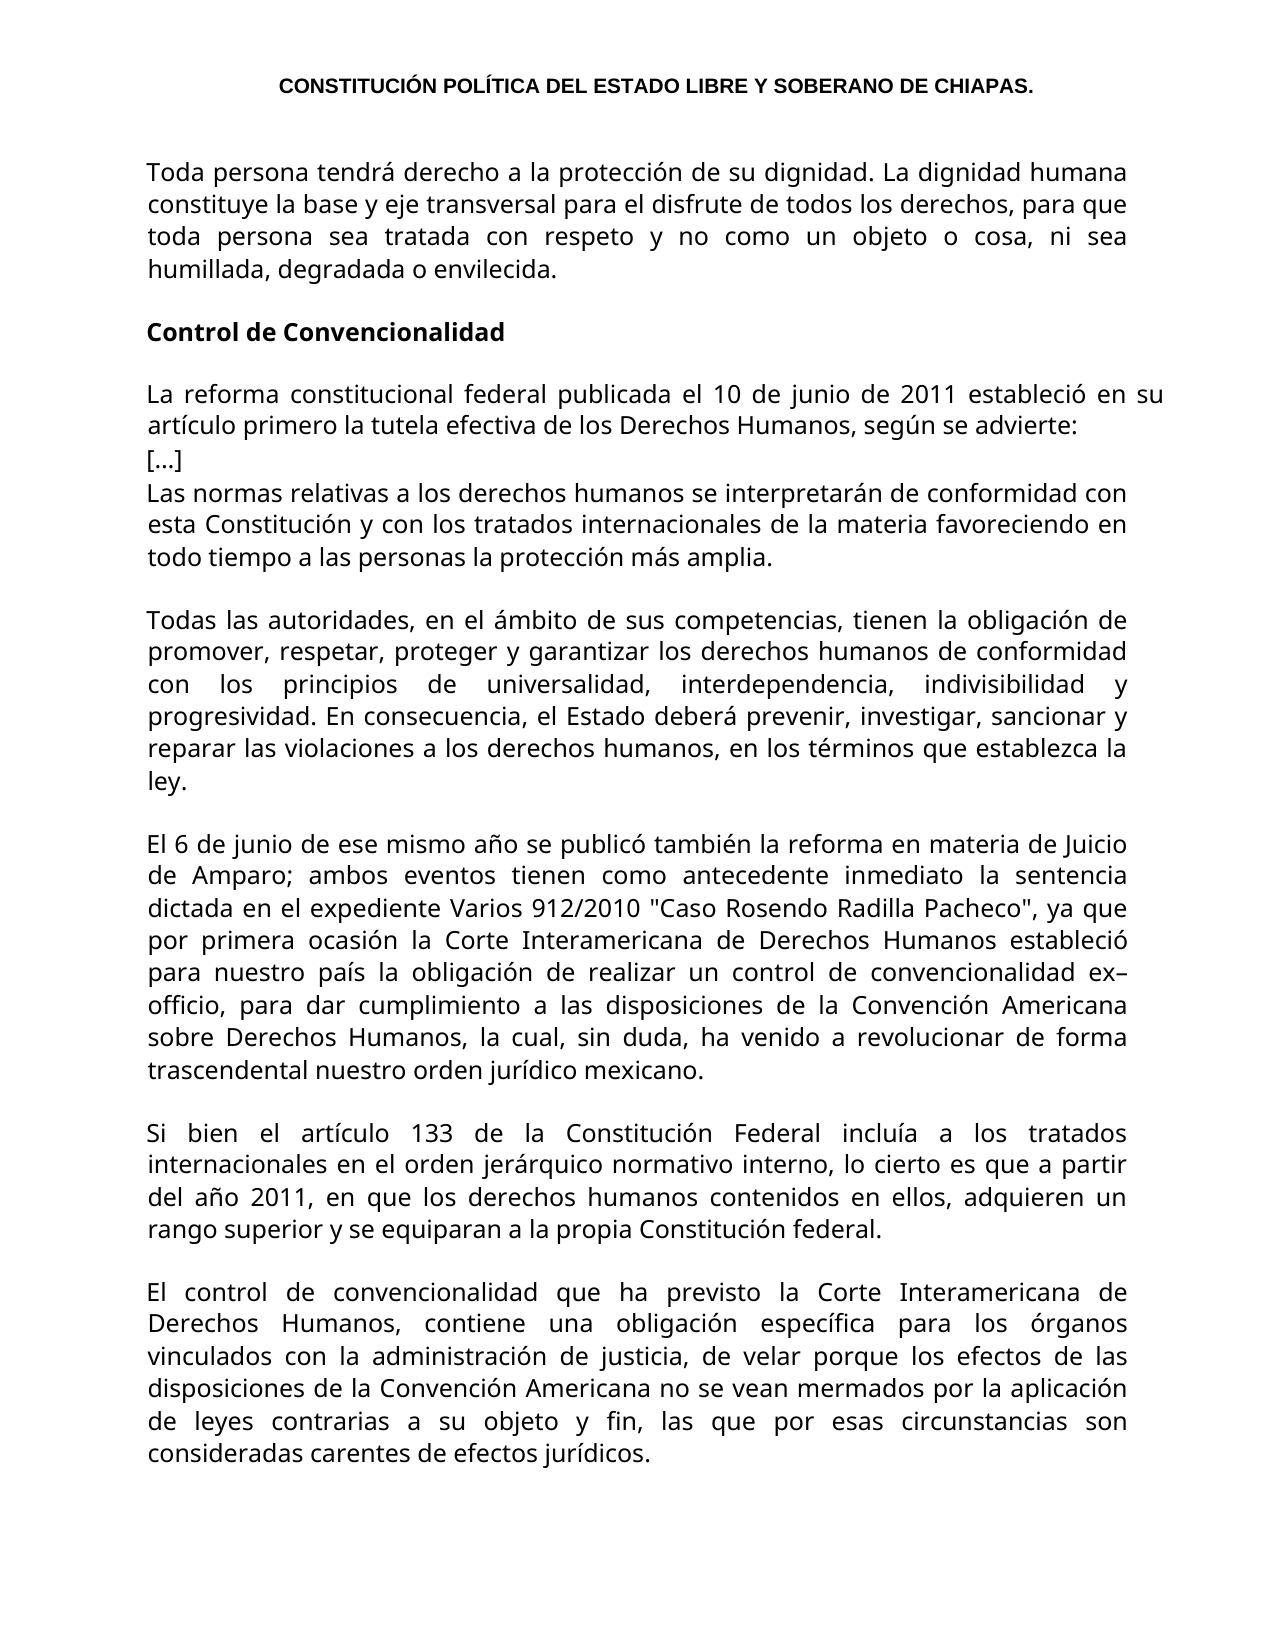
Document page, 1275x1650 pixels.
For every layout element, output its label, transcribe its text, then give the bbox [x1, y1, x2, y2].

text Si bien el artículo 133 de la Constitución Federal incluía a los tratados internacionales en el orden jerárquico normativo interno, lo cierto es que a partir del año 2011, en que los derechos humanos contenidos en ellos, adquieren un rango superior y se equiparan a la propia Constitución federal. [146, 1116, 1129, 1246]
text Las normas relativas a los derechos humanos se interpretarán de conformidad con esta Constitución y con los tratados internacionales de la materia favoreciendo en todo tiempo a las personas la protección más amplia. [146, 476, 1129, 573]
text El control de convencionalidad que ha previsto la Corte Interamericana de Derechos Humanos, contiene una obligación específica para los órganos vinculados con la administración de justicia, de velar porque los efectos de las disposiciones de la Convención Americana no se vean mermados por la aplicación de leyes contrarias a su objeto y fin, las que por esas circunstancias son consideradas carentes de efectos jurídicos. [146, 1275, 1129, 1470]
text […] [146, 443, 1165, 475]
text La reforma constitucional federal publicada el 10 de junio de 2011 estableció en su artículo primero la tutela efectiva de los Derechos Humanos, según se advierte: [146, 377, 1165, 442]
text Control de Convencionalidad [146, 315, 1168, 348]
text Toda persona tendrá derecho a la protección de su dignidad. La dignidad humana constituye la base y eje transversal para el disfrute de todos los derechos, para que toda persona sea tratada con respeto y no como un objeto o cosa, ni sea humillada, degradada o envilecida. [146, 156, 1128, 285]
text Todas las autoridades, en el ámbito de sus competencias, tienen la obligación de promover, respetar, proteger y garantizar los derechos humanos de conformidad con los principios de universalidad, interdependencia, indivisibilidad y progresividad. En consecuencia, el Estado deberá prevenir, investigar, sancionar y reparar las violaciones a los derechos humanos, en los términos que establezca la ley. [146, 603, 1129, 797]
text El 6 de junio de ese mismo año se publicó también la reforma en materia de Juicio de Amparo; ambos eventos tienen como antecedente inmediato la sentencia dictada en el expediente Varios 912/2010 "Caso Rosendo Radilla Pacheco", ya que por primera ocasión la Corte Interamericana de Derechos Humanos estableció para nuestro país la obligación de realizar un control de convencionalidad ex–officio, para dar cumplimiento a las disposiciones de la Convención Americana sobre Derechos Humanos, la cual, sin duda, ha venido a revolucionar de forma trascendental nuestro orden jurídico mexicano. [146, 827, 1129, 1086]
